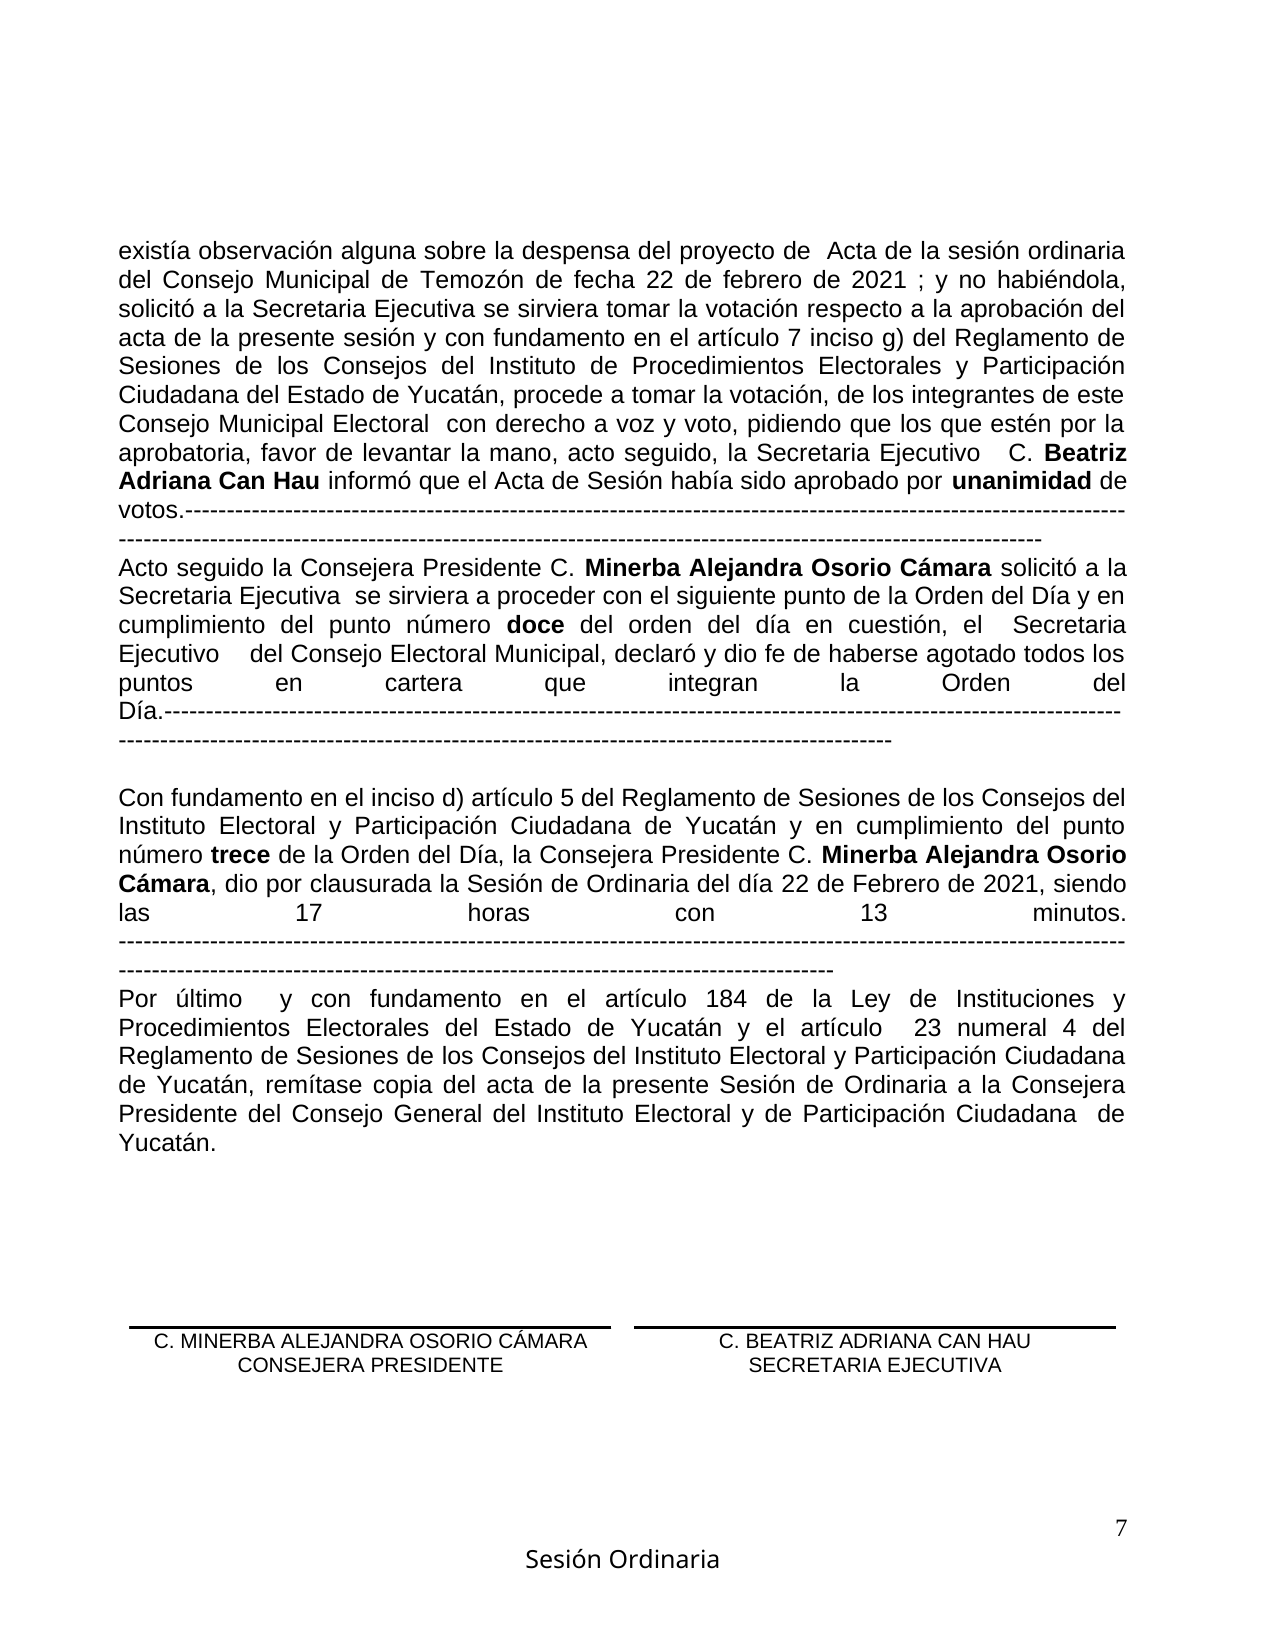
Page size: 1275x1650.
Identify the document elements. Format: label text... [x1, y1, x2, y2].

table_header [118, 1300, 623, 1497]
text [118, 236, 1127, 552]
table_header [623, 1300, 1127, 1497]
text Por último y con fundamento en el artículo 184 de la Ley de Instituciones y Procedimientos Electorales del Estado de Yucatán y el artículo 23 numeral 4 del Reglamento de Sesiones de los Consejos del Instituto Electoral y Participación Ciudadana de Yucatán, remítase copia del acta de la presente Sesión de Ordinaria a la Consejera Presidente del Consejo General del Instituto Electoral y de Participación Ciudadana de Yucatán. [118, 984, 1127, 1156]
text Con fundamento en el inciso d) artículo 5 del Reglamento de Sesiones de los Consejos del Instituto Electoral y Participación Ciudadana de Yucatán y en cumplimiento del punto número trece de la Orden del Día, la Consejera Presidente C. Minerba Alejandra Osorio Cámara, dio por clausurada la Sesión de Ordinaria del día 22 de Febrero de 2021, siendo las 17 horas con 13 minutos. --------------------------------------------------------------------------------------------------------------------------------------------------------------------------------------------------------------- [118, 782, 1127, 984]
text Acto seguido la Consejera Presidente C. Minerba Alejandra Osorio Cámara solicitó a la Secretaria Ejecutiva se sirviera a proceder con el siguiente punto de la Orden del Día y en cumplimiento del punto número doce del orden del día en cuestión, el Secretaria Ejecutivo del Consejo Electoral Municipal, declaró y dio fe de haberse agotado todos los puntos en cartera que integran la Orden del Día.---------------------------------------------------------------------------------------------------------------------------------------------------------------------------------------------------------------- [118, 552, 1127, 754]
